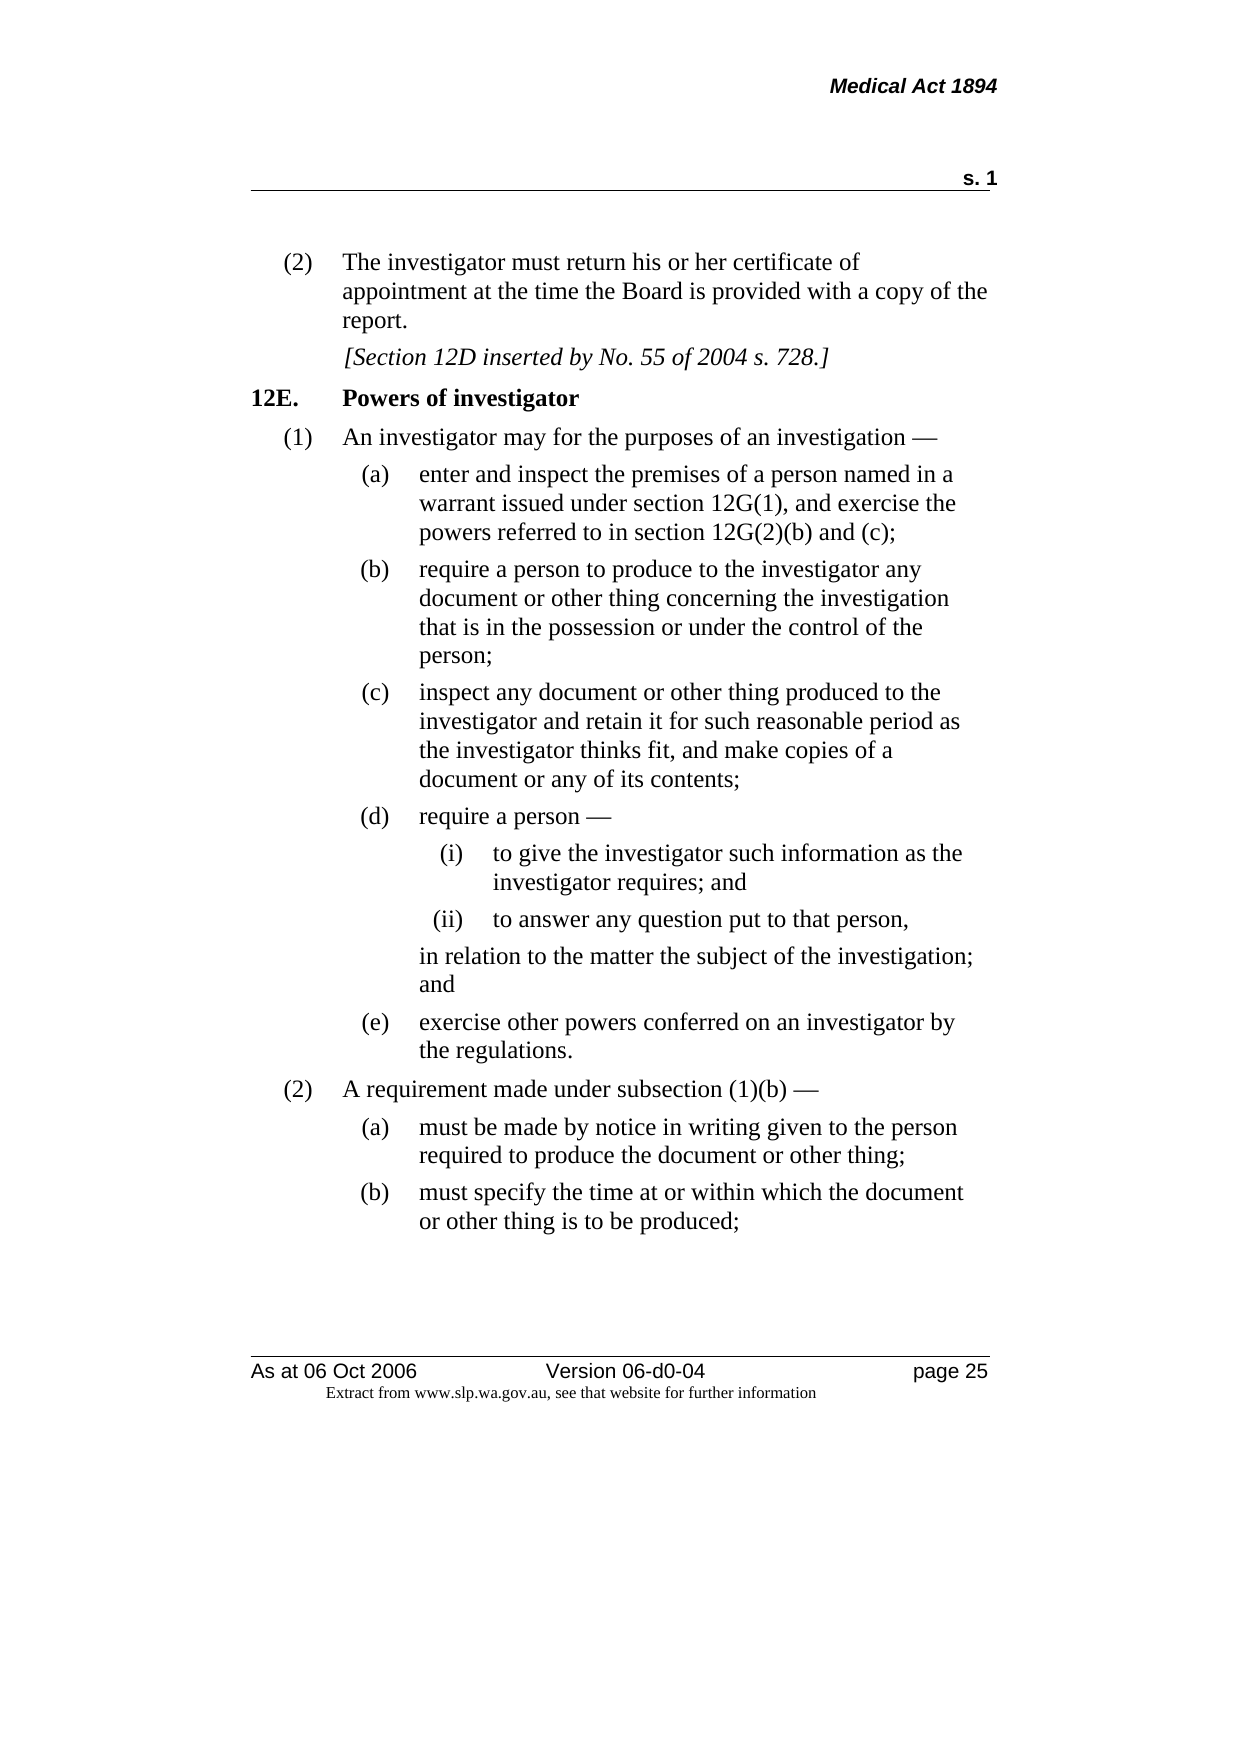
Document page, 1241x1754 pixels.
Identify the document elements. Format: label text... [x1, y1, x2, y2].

text (c) inspect any document or other thing produced to the investigator and retain it for such reasonable period as the investigator thinks fit, and make copies of a document or any of its contents; [251, 677, 990, 792]
text (2) A requirement made under subsection (1)(b) — [251, 1074, 990, 1103]
text (d) require a person — [251, 801, 990, 829]
text (1) An investigator may for the purposes of an investigation — [251, 422, 990, 451]
text (a) must be made by notice in writing given to the person required to produce the document or other thing; [251, 1112, 990, 1169]
text (ii) to answer any question put to that person, [251, 904, 990, 932]
text (2) The investigator must return his or her certificate of appointment at the time the Board is provided with a copy of the report. [251, 247, 990, 334]
text (a) enter and inspect the premises of a person named in a warrant issued under section 12G(1), and exercise the powers referred to in section 12G(2)(b) and (c); [251, 459, 990, 546]
subtitle 12E. Powers of investigator [251, 383, 990, 412]
text (b) require a person to produce to the investigator any document or other thing concerning the investigation that is in the possession or under the control of the person; [251, 554, 990, 669]
text in relation to the matter the subject of the investigation; and [251, 941, 990, 998]
text [Section 12D inserted by No. 55 of 2004 s. 728.] [251, 342, 990, 371]
text (i) to give the investigator such information as the investigator requires; and [251, 838, 990, 895]
text (b) must specify the time at or within which the document or other thing is to be produced; [251, 1177, 990, 1235]
text (e) exercise other powers conferred on an investigator by the regulations. [251, 1007, 990, 1064]
